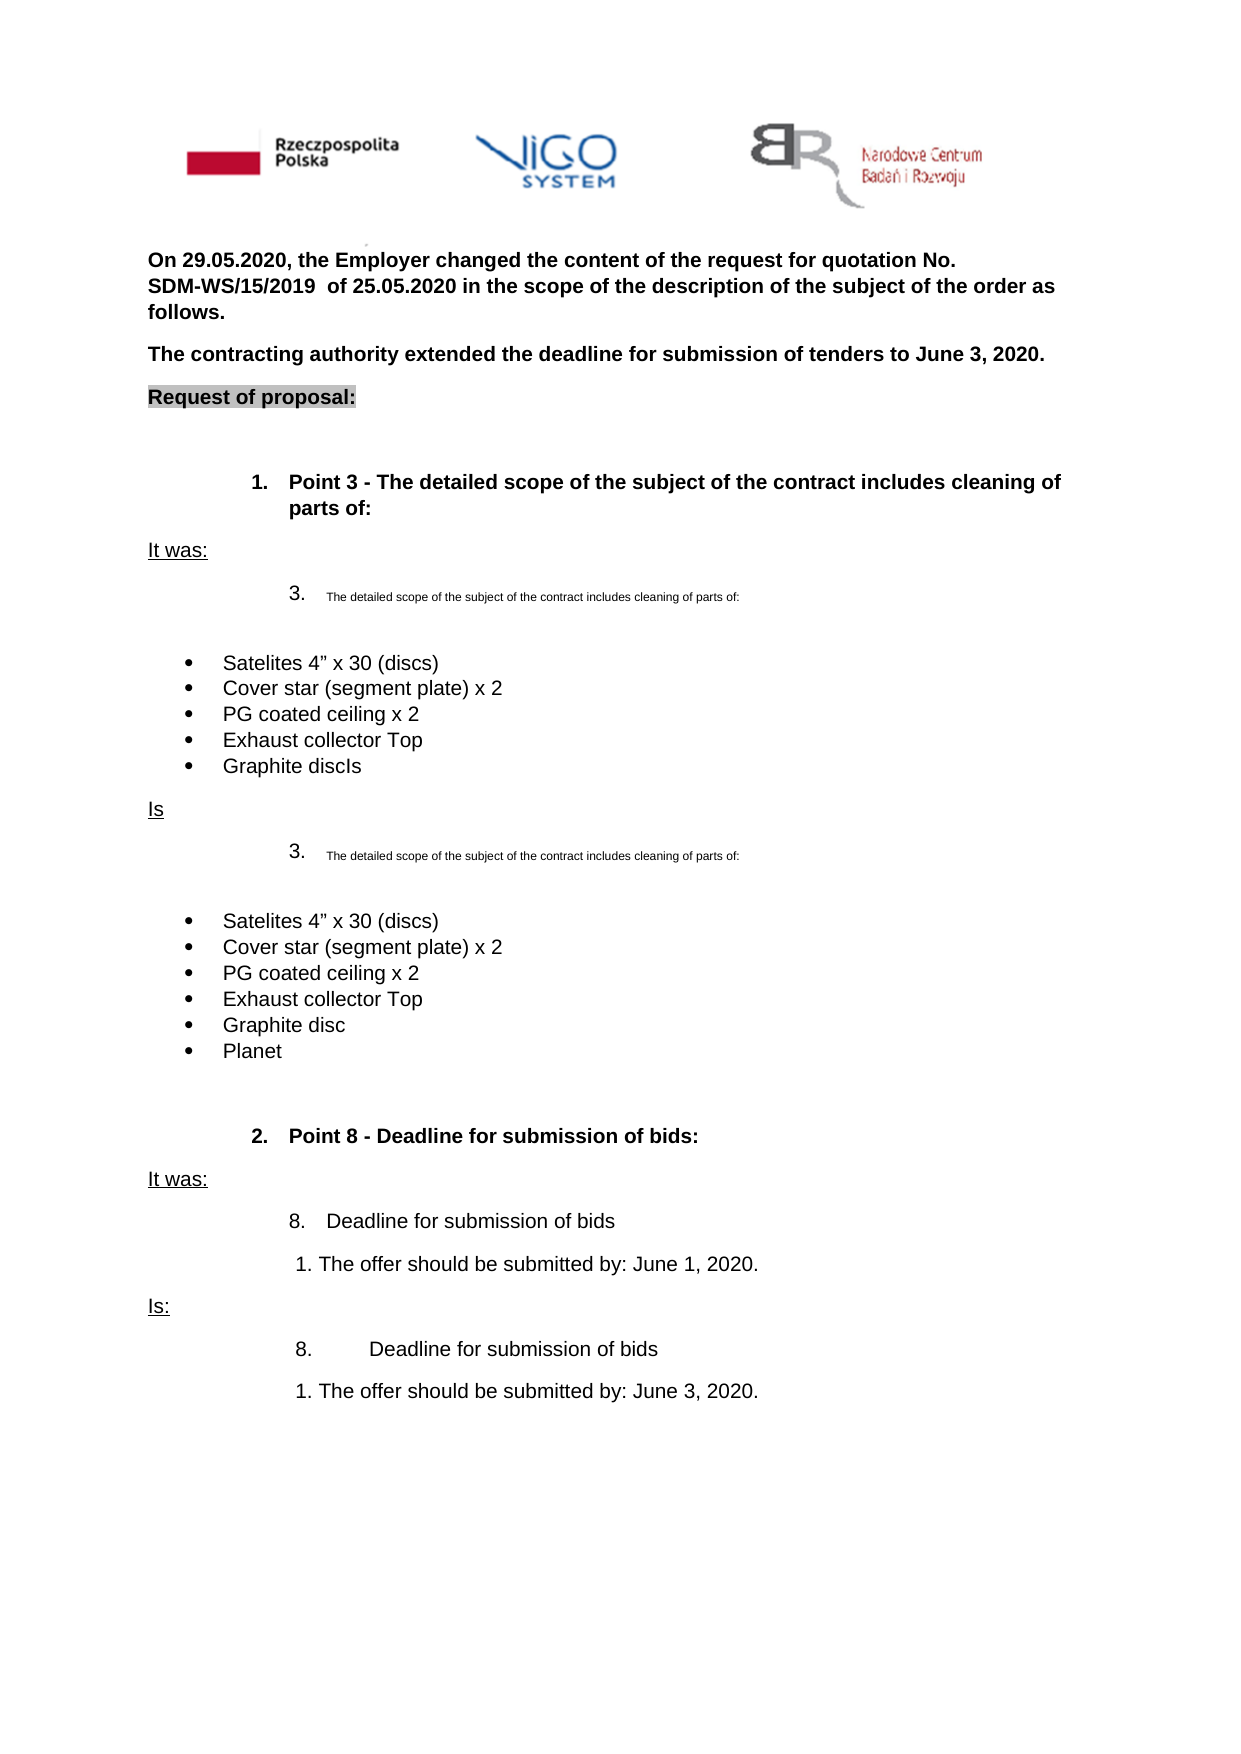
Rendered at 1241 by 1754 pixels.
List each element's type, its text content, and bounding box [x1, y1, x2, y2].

list Deadline for submission of bids [288, 1209, 1093, 1233]
list Cover star (segment plate) x 2 [185, 676, 1093, 700]
text 8. Deadline for submission of bids [221, 1336, 1093, 1360]
list Graphite discIs [185, 754, 1093, 778]
text On 29.05.2020, the Employer changed the content of the request for quotation No. SDM-WS/15/2019 of 25.05.2020 in the scope of the description of the subject of the order as follows. [148, 248, 1093, 323]
text Is: [148, 1294, 1093, 1318]
picture [147, 73, 1032, 248]
list Cover star (segment plate) x 2 [185, 935, 1093, 959]
list PG coated ceiling x 2 [185, 702, 1093, 726]
text It was: [148, 1166, 1093, 1190]
text 1. The offer should be submitted by: June 3, 2020. [221, 1379, 1093, 1403]
list Exhaust collector Top [185, 987, 1093, 1011]
list Satelites 4” x 30 (discs) [185, 650, 1093, 674]
list The detailed scope of the subject of the contract includes cleaning of parts of: [288, 580, 1093, 604]
list Graphite disc [185, 1013, 1093, 1037]
text 1. The offer should be submitted by: June 1, 2020. [221, 1251, 1093, 1275]
list Point 3 - The detailed scope of the subject of the contract includes cleaning of parts of: [251, 469, 1093, 519]
list PG coated ceiling x 2 [185, 961, 1093, 985]
list The detailed scope of the subject of the contract includes cleaning of parts of: [288, 839, 1093, 863]
list Planet [185, 1039, 1093, 1063]
list Exhaust collector Top [185, 728, 1093, 752]
list Satelites 4” x 30 (discs) [185, 909, 1093, 933]
text It was: [148, 538, 1093, 562]
text The contracting authority extended the deadline for submission of tenders to June 3, 2020. [148, 342, 1093, 366]
text Request of proposal: [148, 384, 1093, 408]
text Is [148, 797, 1093, 821]
list Point 8 - Deadline for submission of bids: [251, 1124, 1093, 1148]
